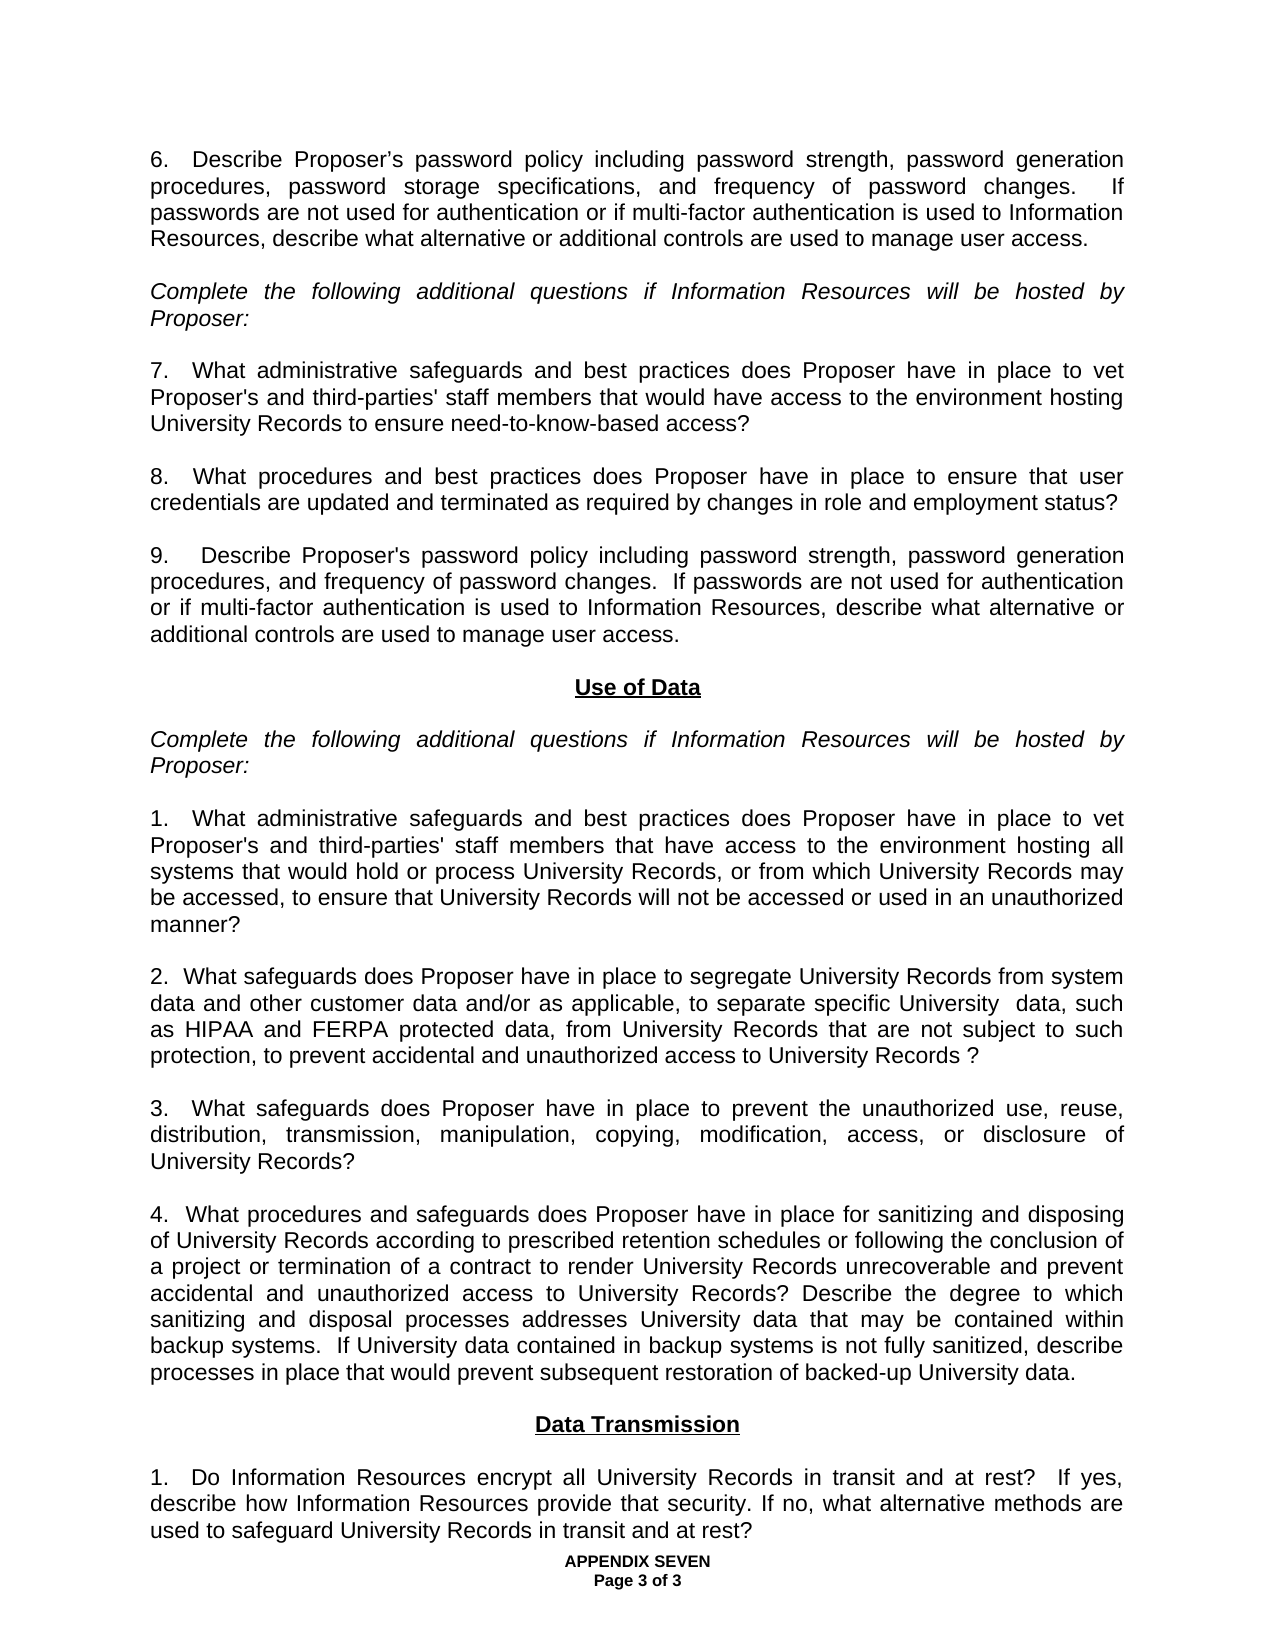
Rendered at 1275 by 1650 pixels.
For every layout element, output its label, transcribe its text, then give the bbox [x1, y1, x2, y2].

text 8. What procedures and best practices does Proposer have in place to ensure that user credentials are updated and terminated as required by changes in role and employment status? [150, 463, 1125, 515]
text 3. What safeguards does Proposer have in place to prevent the unauthorized use, reuse, distribution, transmission, manipulation, copying, modification, access, or disclosure of University Records? [150, 1095, 1125, 1174]
text 1. What administrative safeguards and best practices does Proposer have in place to vet Proposer's and third-parties' staff members that have access to the environment hosting all systems that would hold or process University Records, or from which University Records may be accessed, to ensure that University Records will not be accessed or used in an unauthorized manner? [150, 805, 1125, 937]
text Data Transmission [150, 1411, 1125, 1438]
text Complete the following additional questions if Information Resources will be hosted by Proposer: [150, 726, 1125, 779]
text 9. Describe Proposer's password policy including password strength, password generation procedures, and frequency of password changes. If passwords are not used for authentication or if multi-factor authentication is used to Information Resources, describe what alternative or additional controls are used to manage user access. [150, 542, 1125, 647]
text 1. Do Information Resources encrypt all University Records in transit and at rest? If yes, describe how Information Resources provide that security. If no, what alternative methods are used to safeguard University Records in transit and at rest? [150, 1464, 1125, 1543]
text 6. Describe Proposer’s password policy including password strength, password generation procedures, password storage specifications, and frequency of password changes. If passwords are not used for authentication or if multi-factor authentication is used to Information Resources, describe what alternative or additional controls are used to manage user access. [150, 146, 1125, 252]
text Use of Data [150, 673, 1125, 700]
text Complete the following additional questions if Information Resources will be hosted by Proposer: [150, 278, 1125, 331]
text 7. What administrative safeguards and best practices does Proposer have in place to vet Proposer's and third-parties' staff members that would have access to the environment hosting University Records to ensure need-to-know-based access? [150, 357, 1125, 436]
text 2. What safeguards does Proposer have in place to segregate University Records from system data and other customer data and/or as applicable, to separate specific University data, such as HIPAA and FERPA protected data, from University Records that are not subject to such protection, to prevent accidental and unauthorized access to University Records ? [150, 963, 1125, 1069]
text 4. What procedures and safeguards does Proposer have in place for sanitizing and disposing of University Records according to prescribed retention schedules or following the conclusion of a project or termination of a contract to render University Records unrecoverable and prevent accidental and unauthorized access to University Records? Describe the degree to which sanitizing and disposal processes addresses University data that may be contained within backup systems. If University data contained in backup systems is not fully sanitized, describe processes in place that would prevent subsequent restoration of backed-up University data. [150, 1201, 1125, 1385]
